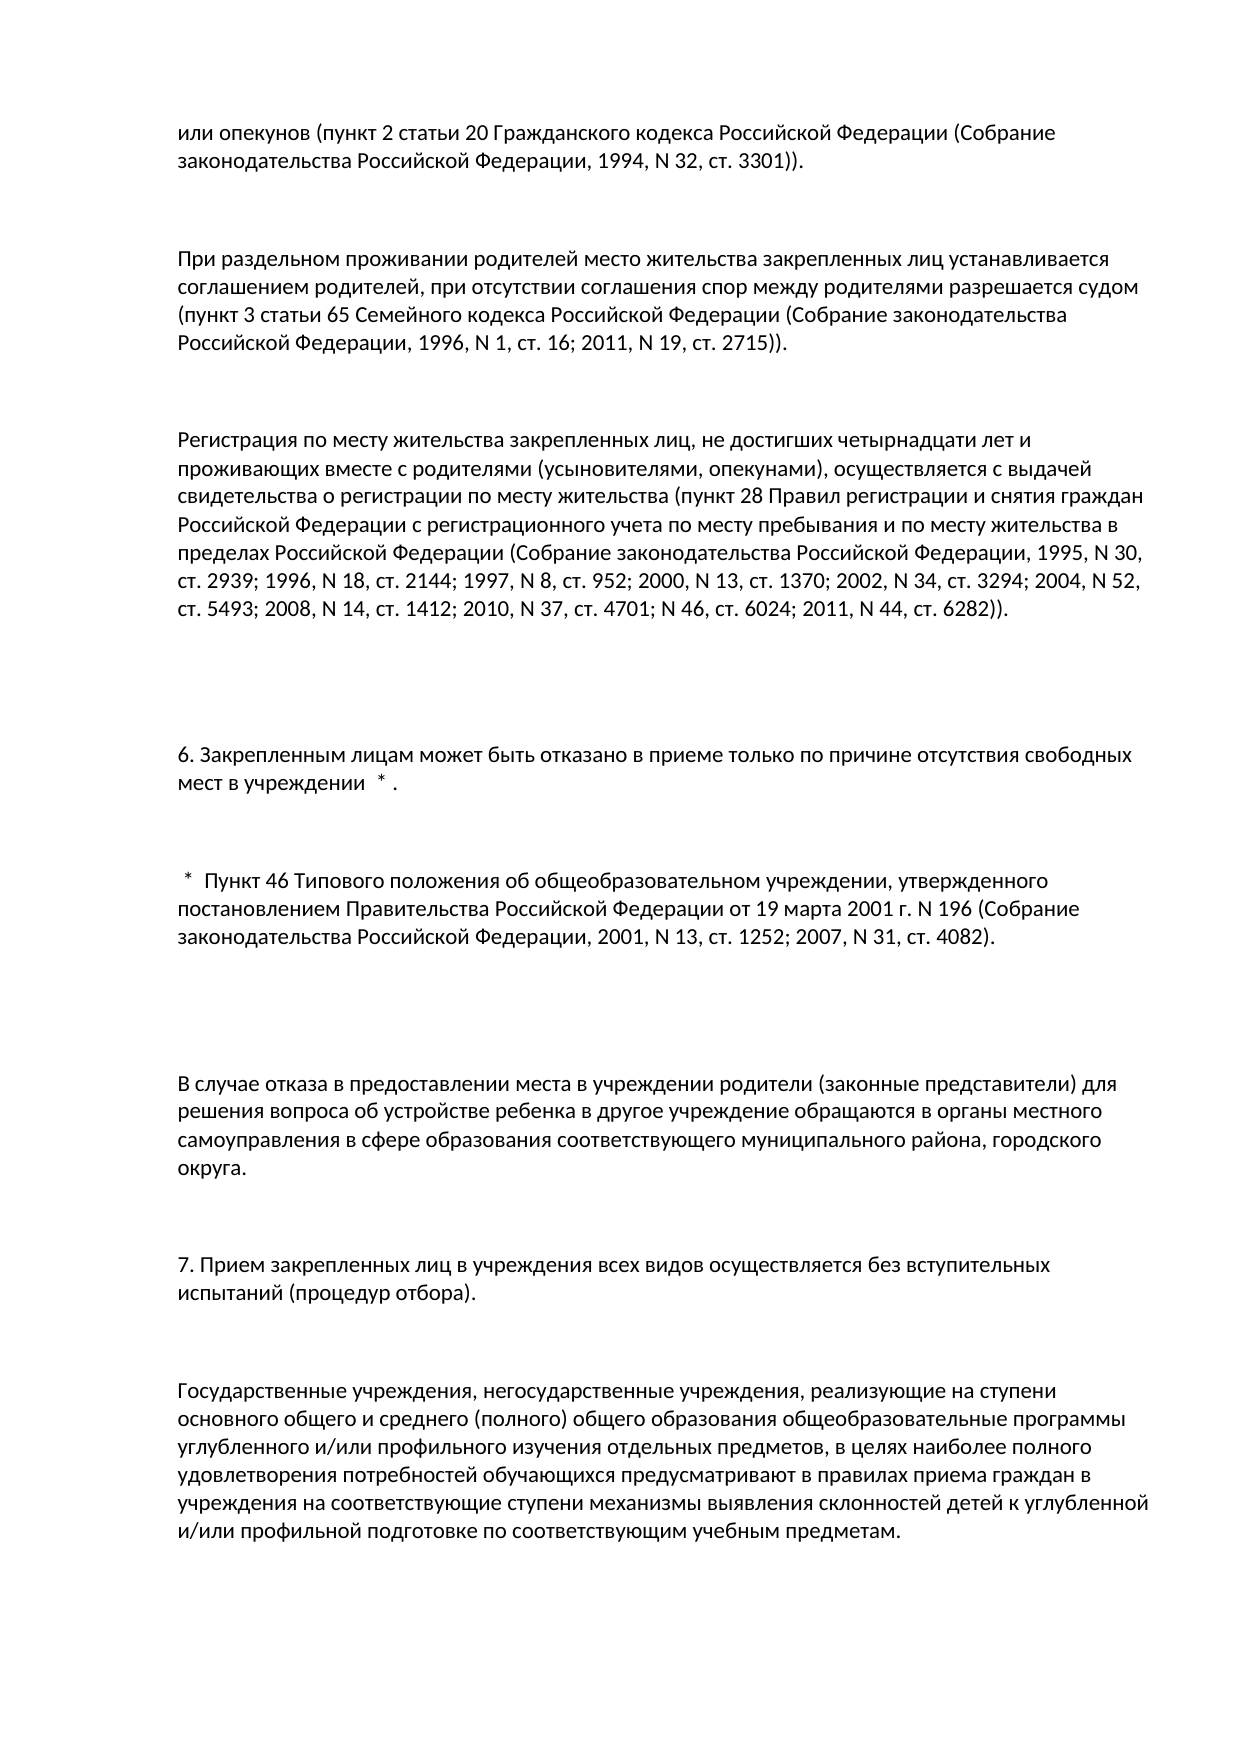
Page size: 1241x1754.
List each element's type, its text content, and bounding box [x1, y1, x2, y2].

text В случае отказа в предоставлении места в учреждении родители (законные представители) для решения вопроса об устройстве ребенка в другое учреждение обращаются в органы местного самоуправления в сфере образования соответствующего муниципального района, городского округа. [177, 1069, 1152, 1181]
text * Пункт 46 Типового положения об общеобразовательном учреждении, утвержденного постановлением Правительства Российской Федерации от 19 марта 2001 г. N 196 (Собрание законодательства Российской Федерации, 2001, N 13, ст. 1252; 2007, N 31, ст. 4082). [177, 866, 1152, 950]
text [177, 118, 1152, 174]
text 7. Прием закрепленных лиц в учреждения всех видов осуществляется без вступительных испытаний (процедур отбора). [177, 1250, 1152, 1306]
text Регистрация по месту жительства закрепленных лиц, не достигших четырнадцати лет и проживающих вместе с родителями (усыновителями, опекунами), осуществляется с выдачей свидетельства о регистрации по месту жительства (пункт 28 Правил регистрации и снятия граждан Российской Федерации с регистрационного учета по месту пребывания и по месту жительства в пределах Российской Федерации (Собрание законодательства Российской Федерации, 1995, N 30, ст. 2939; 1996, N 18, ст. 2144; 1997, N 8, ст. 952; 2000, N 13, ст. 1370; 2002, N 34, ст. 3294; 2004, N 52, ст. 5493; 2008, N 14, ст. 1412; 2010, N 37, ст. 4701; N 46, ст. 6024; 2011, N 44, ст. 6282)). [177, 426, 1152, 622]
text Государственные учреждения, негосударственные учреждения, реализующие на ступени основного общего и среднего (полного) общего образования общеобразовательные программы углубленного и/или профильного изучения отдельных предметов, в целях наиболее полного удовлетворения потребностей обучающихся предусматривают в правилах приема граждан в учреждения на соответствующие ступени механизмы выявления склонностей детей к углубленной и/или профильной подготовке по соответствующим учебным предметам. [177, 1376, 1152, 1544]
text 6. Закрепленным лицам может быть отказано в приеме только по причине отсутствия свободных мест в учреждении * . [177, 740, 1152, 796]
text При раздельном проживании родителей место жительства закрепленных лиц устанавливается соглашением родителей, при отсутствии соглашения спор между родителями разрешается судом (пункт 3 статьи 65 Семейного кодекса Российской Федерации (Собрание законодательства Российской Федерации, 1996, N 1, ст. 16; 2011, N 19, ст. 2715)). [177, 244, 1152, 356]
